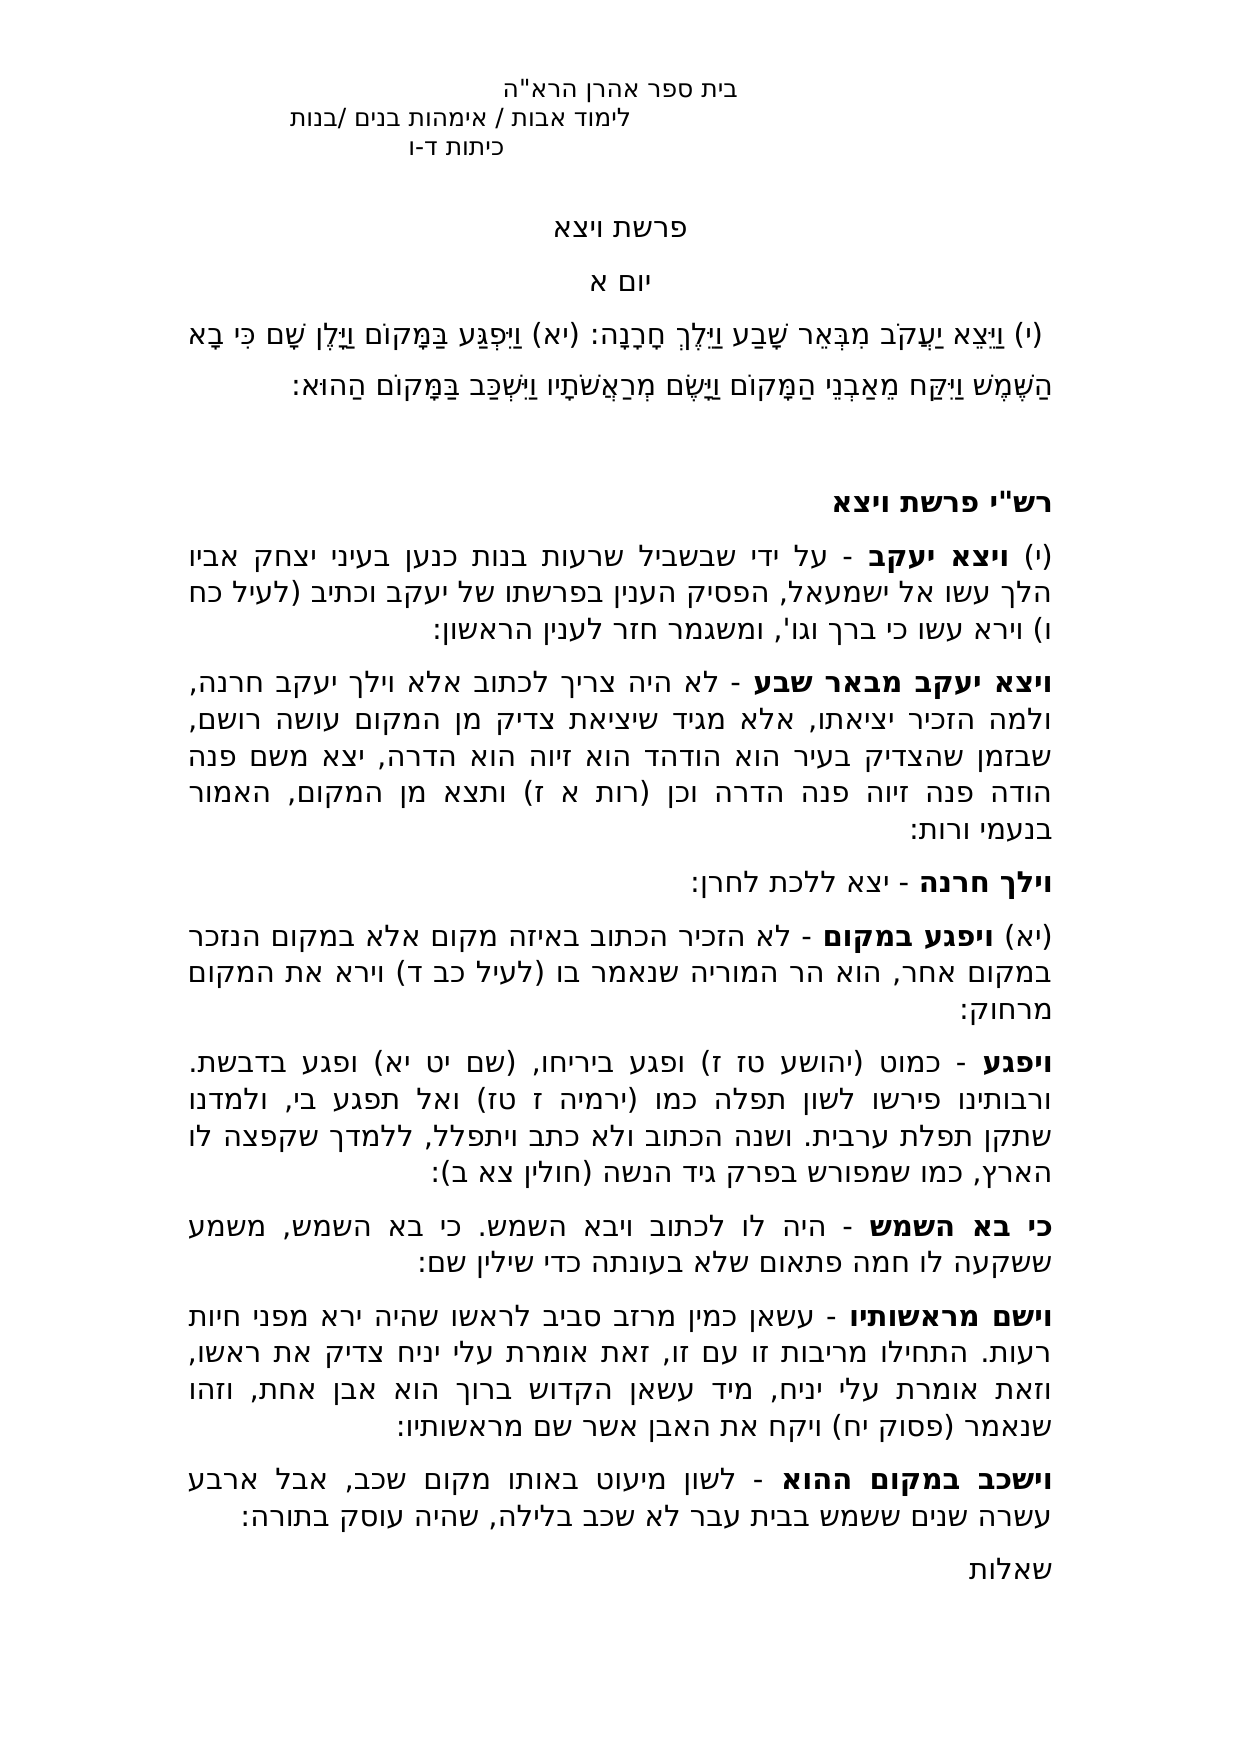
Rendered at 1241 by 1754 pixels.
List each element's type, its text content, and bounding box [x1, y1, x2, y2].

text כי בא השמש - היה לו לכתוב ויבא השמש. כי בא השמש, משמע ששקעה לו חמה פתאום שלא בעונתה כדי שילין שם: [187, 1209, 1053, 1279]
text (יא) ויפגע במקום - לא הזכיר הכתוב באיזה מקום אלא במקום הנזכר במקום אחר, הוא הר המוריה שנאמר בו (לעיל כב ד) וירא את המקום מרחוק: [187, 919, 1053, 1026]
text רש"י פרשת ויצא [187, 486, 1053, 519]
text (י) ויצא יעקב - על ידי שבשביל שרעות בנות כנען בעיני יצחק אביו הלך עשו אל ישמעאל, הפסיק הענין בפרשתו של יעקב וכתיב (לעיל כח ו) וירא עשו כי ברך וגו', ומשגמר חזר לענין הראשון: [187, 539, 1053, 646]
text פרשת ויצא [187, 211, 1053, 245]
text ויצא יעקב מבאר שבע - לא היה צריך לכתוב אלא וילך יעקב חרנה, ולמה הזכיר יציאתו, אלא מגיד שיציאת צדיק מן המקום עושה רושם, שבזמן שהצדיק בעיר הוא הודהד הוא זיוה הוא הדרה, יצא משם פנה הודה פנה זיוה פנה הדרה וכן (רות א ז) ותצא מן המקום, האמור בנעמי ורות: [187, 666, 1053, 846]
text וילך חרנה - יצא ללכת לחרן: [187, 866, 1053, 899]
text שאלות [187, 1552, 1053, 1586]
text וישכב במקום ההוא - לשון מיעוט באותו מקום שכב, אבל ארבע עשרה שנים ששמש בבית עבר לא שכב בלילה, שהיה עוסק בתורה: [187, 1462, 1053, 1533]
text וישם מראשותיו - עשאן כמין מרזב סביב לראשו שהיה ירא מפני חיות רעות. התחילו מריבות זו עם זו, זאת אומרת עלי יניח צדיק את ראשו, וזאת אומרת עלי יניח, מיד עשאן הקדוש ברוך הוא אבן אחת, וזהו שנאמר (פסוק יח) ויקח את האבן אשר שם מראשותיו: [187, 1299, 1053, 1443]
text ויפגע - כמוט (יהושע טז ז) ופגע ביריחו, (שם יט יא) ופגע בדבשת. ורבותינו פירשו לשון תפלה כמו (ירמיה ז טז) ואל תפגע בי, ולמדנו שתקן תפלת ערבית. ושנה הכתוב ולא כתב ויתפלל, ללמדך שקפצה לו הארץ, כמו שמפורש בפרק גיד הנשה (חולין צא ב): [187, 1046, 1053, 1189]
text יום א [187, 264, 1053, 298]
text (י) וַיֵּצֵא יַעֲקֹב מִבְּאֵר שָׁבַע וַיֵּלֶךְ חָרָנָה: (יא) וַיִּפְגַּע בַּמָּקוֹם וַיָּלֶן שָׁם כִּי בָא הַשֶּׁמֶשׁ וַיִּקַּח מֵאַבְנֵי הַמָּקוֹם וַיָּשֶׂם מְרַאֲשֹׁתָיו וַיִּשְׁכַּב בַּמָּקוֹם הַהוּא: [187, 317, 1053, 402]
